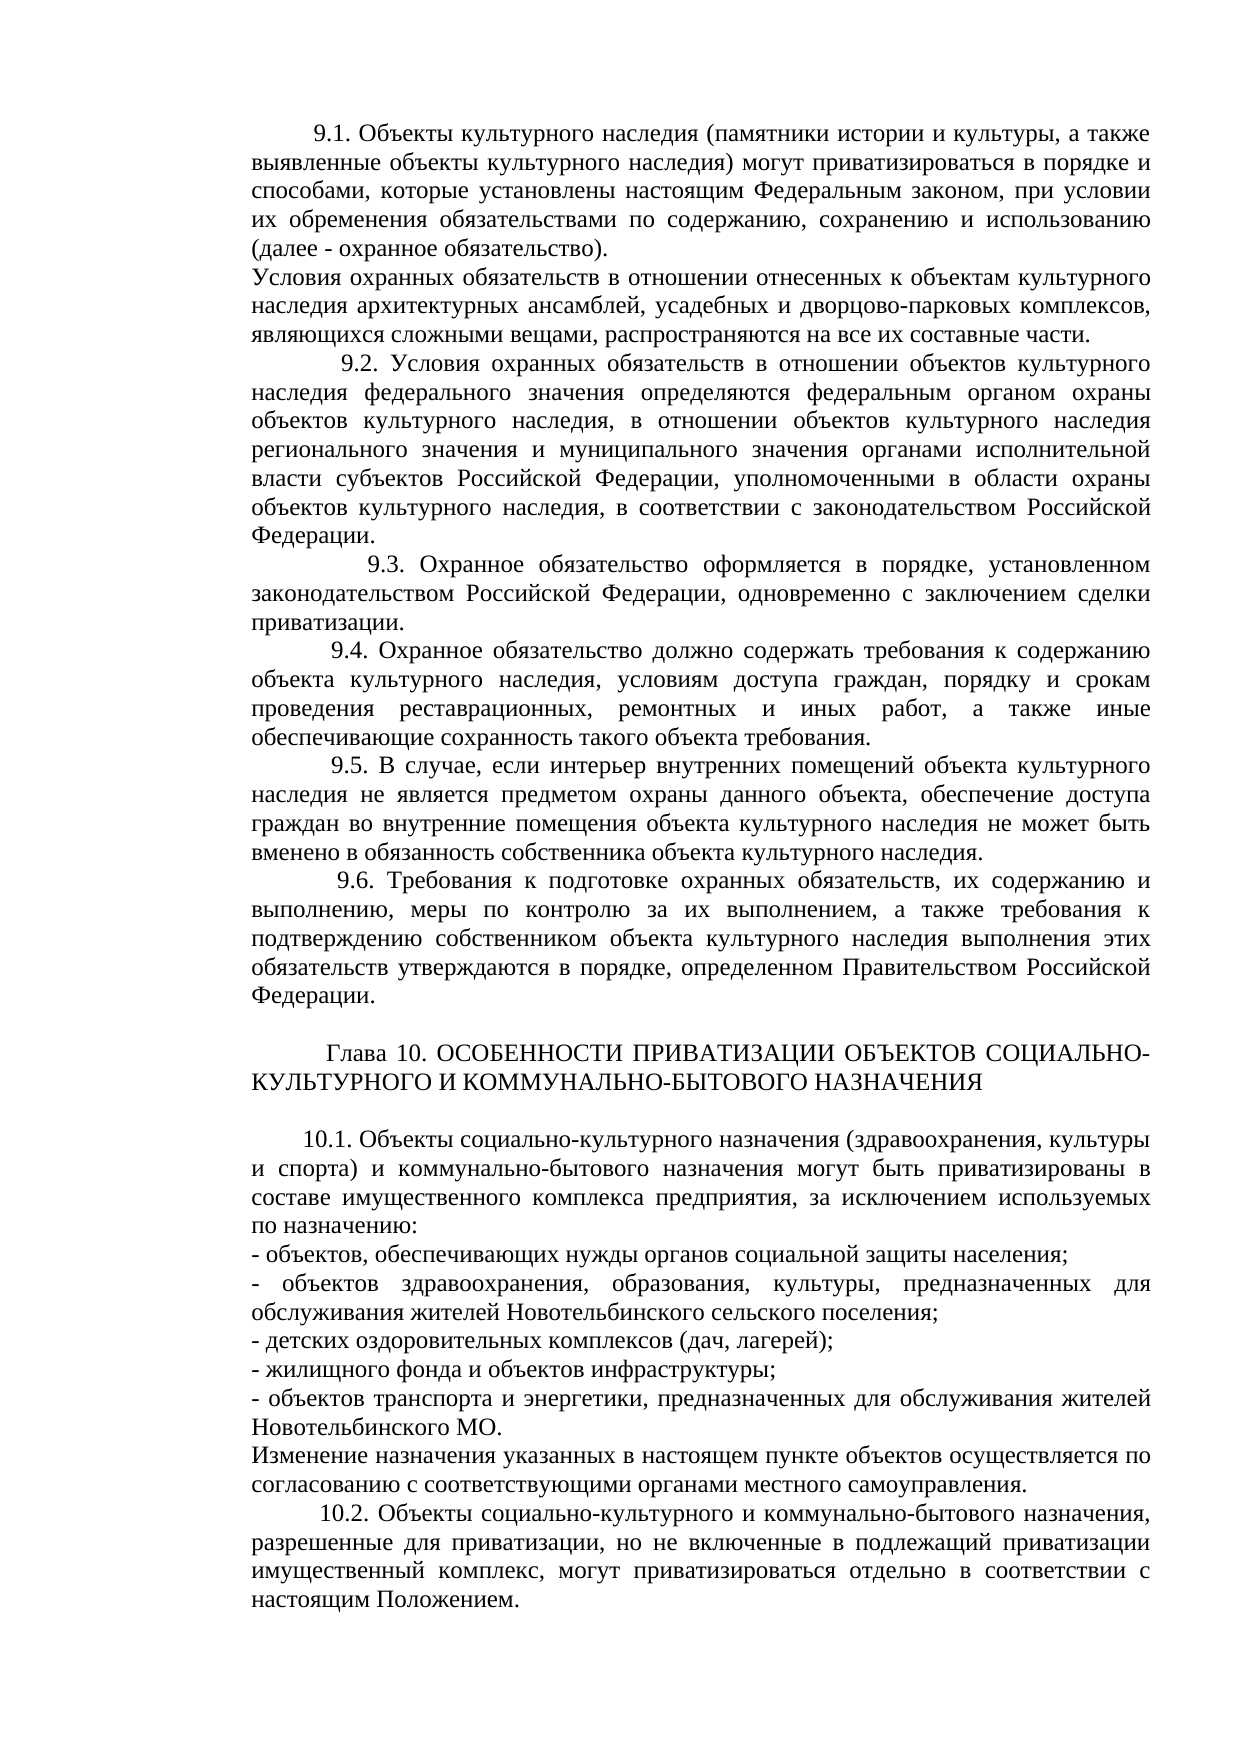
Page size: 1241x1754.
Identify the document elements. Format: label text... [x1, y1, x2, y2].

text 10.1. Объекты социально-культурного назначения (здравоохранения, культуры и спорта) и коммунально-бытового назначения могут быть приватизированы в составе имущественного комплекса предприятия, за исключением используемых по назначению: [251, 1124, 1152, 1239]
text - жилищного фонда и объектов инфраструктуры; [251, 1354, 1152, 1383]
text 9.3. Охранное обязательство оформляется в порядке, установленном законодательством Российской Федерации, одновременно с заключением сделки приватизации. [251, 549, 1152, 636]
text Условия охранных обязательств в отношении отнесенных к объектам культурного наследия архитектурных ансамблей, усадебных и дворцово-парковых комплексов, являющихся сложными вещами, распространяются на все их составные части. [251, 262, 1152, 348]
text - детских оздоровительных комплексов (дач, лагерей); [251, 1326, 1152, 1354]
text 9.5. В случае, если интерьер внутренних помещений объекта культурного наследия не является предметом охраны данного объекта, обеспечение доступа граждан во внутренние помещения объекта культурного наследия не может быть вменено в обязанность собственника объекта культурного наследия. [251, 751, 1152, 866]
text - объектов здравоохранения, образования, культуры, предназначенных для обслуживания жителей Новотельбинского сельского поселения; [251, 1268, 1152, 1326]
text 9.4. Охранное обязательство должно содержать требования к содержанию объекта культурного наследия, условиям доступа граждан, порядку и срокам проведения реставрационных, ремонтных и иных работ, а также иные обеспечивающие сохранность такого объекта требования. [251, 636, 1152, 751]
text 9.1. Объекты культурного наследия (памятники истории и культуры, а также выявленные объекты культурного наследия) могут приватизироваться в порядке и способами, которые установлены настоящим Федеральным законом, при условии их обременения обязательствами по содержанию, сохранению и использованию (далее - охранное обязательство). [251, 118, 1152, 262]
text 9.6. Требования к подготовке охранных обязательств, их содержанию и выполнению, меры по контролю за их выполнением, а также требования к подтверждению собственником объекта культурного наследия выполнения этих обязательств утверждаются в порядке, определенном Правительством Российской Федерации. [251, 866, 1152, 1009]
text Изменение назначения указанных в настоящем пункте объектов осуществляется по согласованию с соответствующими органами местного самоуправления. [251, 1441, 1152, 1498]
text 9.2. Условия охранных обязательств в отношении объектов культурного наследия федерального значения определяются федеральным органом охраны объектов культурного наследия, в отношении объектов культурного наследия регионального значения и муниципального значения органами исполнительной власти субъектов Российской Федерации, уполномоченными в области охраны объектов культурного наследия, в соответствии с законодательством Российской Федерации. [251, 348, 1152, 549]
text - объектов, обеспечивающих нужды органов социальной защиты населения; [251, 1239, 1152, 1268]
text - объектов транспорта и энергетики, предназначенных для обслуживания жителей Новотельбинского МО. [251, 1383, 1152, 1441]
text Глава 10. ОСОБЕННОСТИ ПРИВАТИЗАЦИИ ОБЪЕКТОВ СОЦИАЛЬНО-КУЛЬТУРНОГО И КОММУНАЛЬНО-БЫТОВОГО НАЗНАЧЕНИЯ [251, 1038, 1152, 1096]
text 10.2. Объекты социально-культурного и коммунально-бытового назначения, разрешенные для приватизации, но не включенные в подлежащий приватизации имущественный комплекс, могут приватизироваться отдельно в соответствии с настоящим Положением. [251, 1498, 1152, 1613]
